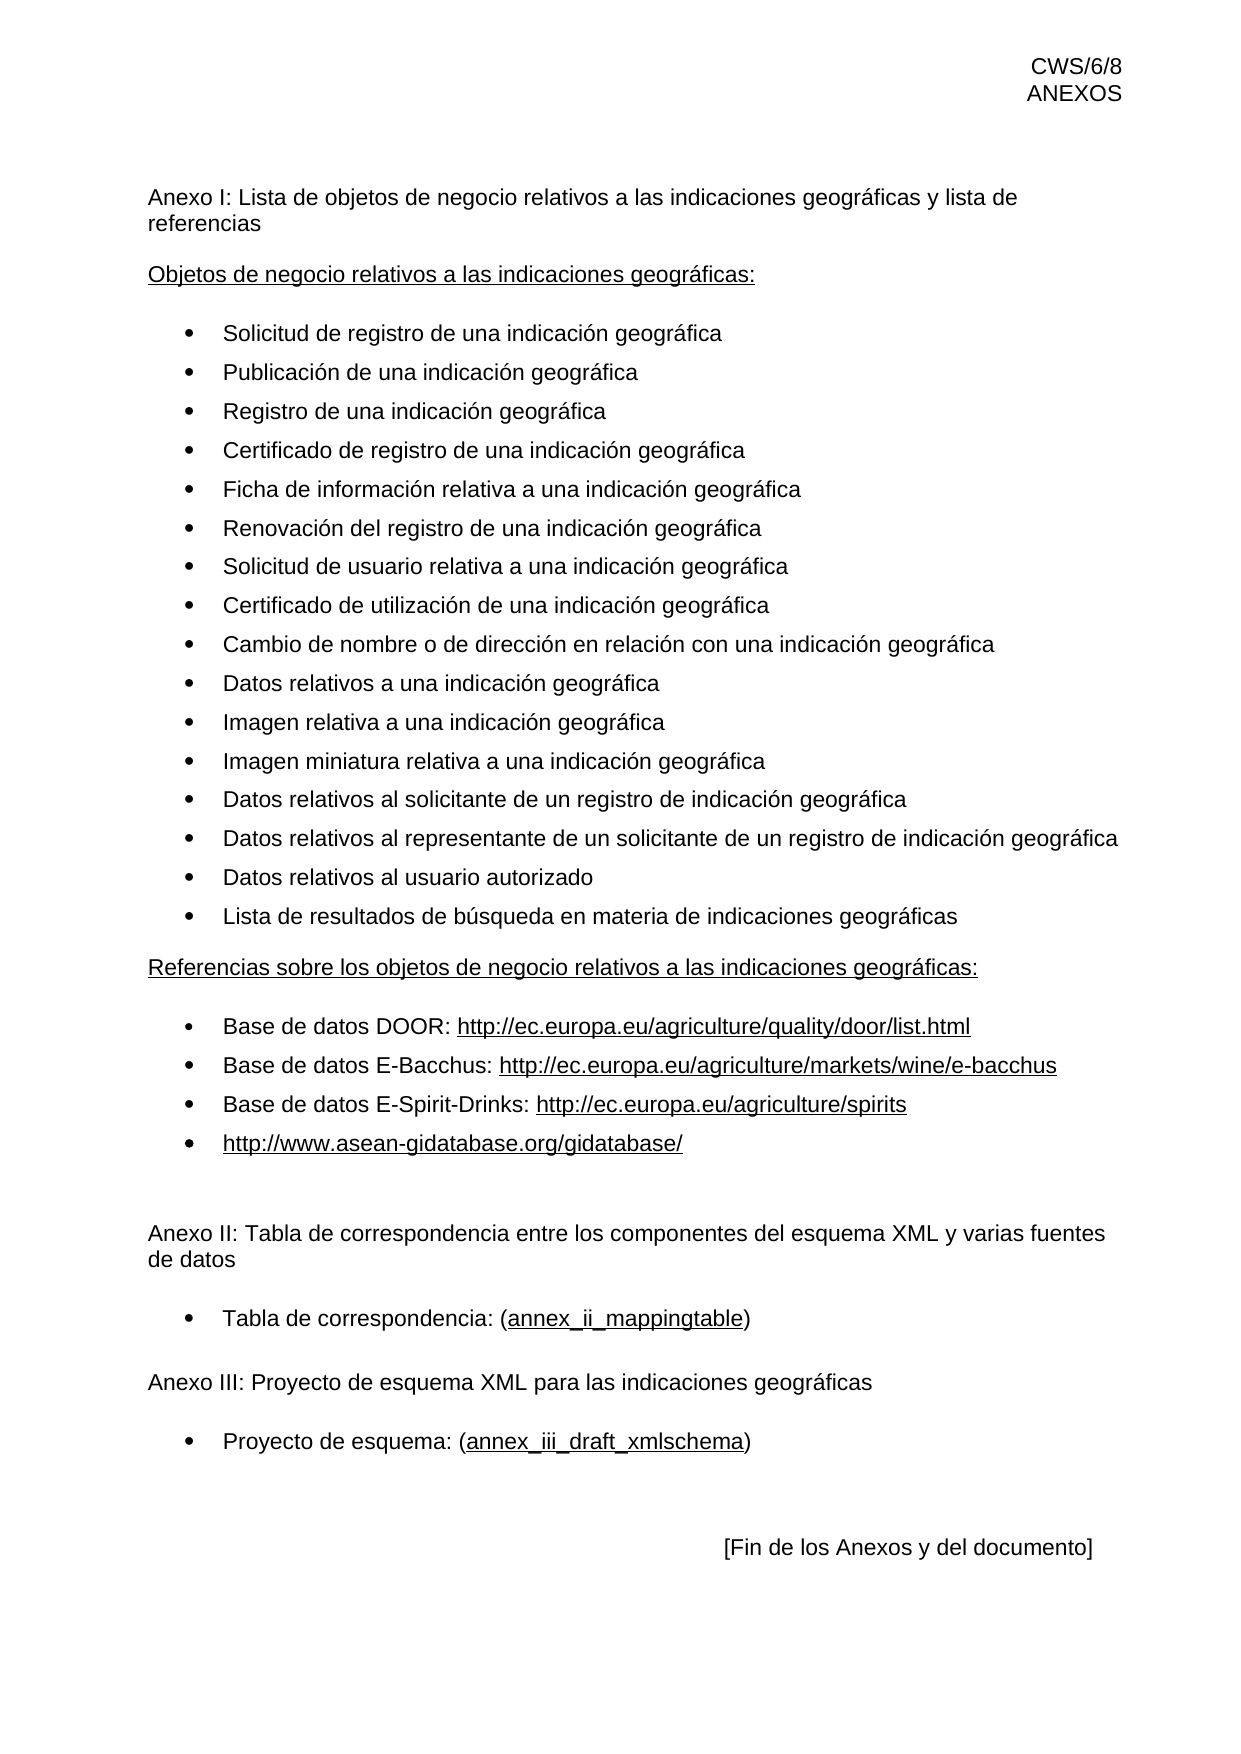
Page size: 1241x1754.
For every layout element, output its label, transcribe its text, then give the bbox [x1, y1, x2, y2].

subtitle Anexo I: Lista de objetos de negocio relativos a las indicaciones geográficas y lista de referencias [148, 183, 1122, 236]
list Solicitud de usuario relativa a una indicación geográfica [185, 553, 1122, 580]
list Base de datos DOOR: http://ec.europa.eu/agriculture/quality/door/list.html [185, 1013, 1122, 1040]
list Base de datos E-Spirit-Drinks: http://ec.europa.eu/agriculture/spirits [185, 1091, 1122, 1117]
subtitle Anexo III: Proyecto de esquema XML para las indicaciones geográficas [148, 1369, 1122, 1396]
list Imagen miniatura relativa a una indicación geográfica [185, 748, 1122, 774]
list Certificado de registro de una indicación geográfica [185, 437, 1122, 463]
list Datos relativos al usuario autorizado [185, 864, 1122, 891]
list Ficha de información relativa a una indicación geográfica [185, 476, 1122, 502]
list Datos relativos al representante de un solicitante de un registro de indicación geográfica [185, 825, 1122, 852]
list Base de datos E-Bacchus: http://ec.europa.eu/agriculture/markets/wine/e-bacchus [185, 1052, 1122, 1078]
list Renovación del registro de una indicación geográfica [185, 514, 1122, 541]
list Proyecto de esquema: (annex_iii_draft_xmlschema) [185, 1428, 1122, 1454]
list Registro de una indicación geográfica [185, 398, 1122, 424]
list Cambio de nombre o de dirección en relación con una indicación geográfica [185, 631, 1122, 657]
text [Fin de los Anexos y del documento] [724, 1534, 1122, 1560]
list Publicación de una indicación geográfica [185, 359, 1122, 385]
list Imagen relativa a una indicación geográfica [185, 709, 1122, 735]
list Datos relativos a una indicación geográfica [185, 670, 1122, 696]
subtitle Referencias sobre los objetos de negocio relativos a las indicaciones geográficas: [148, 954, 1122, 981]
subtitle Anexo II: Tabla de correspondencia entre los componentes del esquema XML y varias fuentes de datos [148, 1220, 1122, 1273]
list Lista de resultados de búsqueda en materia de indicaciones geográficas [185, 903, 1122, 929]
list Certificado de utilización de una indicación geográfica [185, 592, 1122, 618]
list Solicitud de registro de una indicación geográfica [185, 320, 1122, 347]
subtitle Objetos de negocio relativos a las indicaciones geográficas: [148, 261, 1122, 288]
list Tabla de correspondencia: (annex_ii_mappingtable) [185, 1305, 1122, 1332]
list Datos relativos al solicitante de un registro de indicación geográfica [185, 786, 1122, 813]
list http://www.asean-gidatabase.org/gidatabase/ [185, 1130, 1122, 1156]
